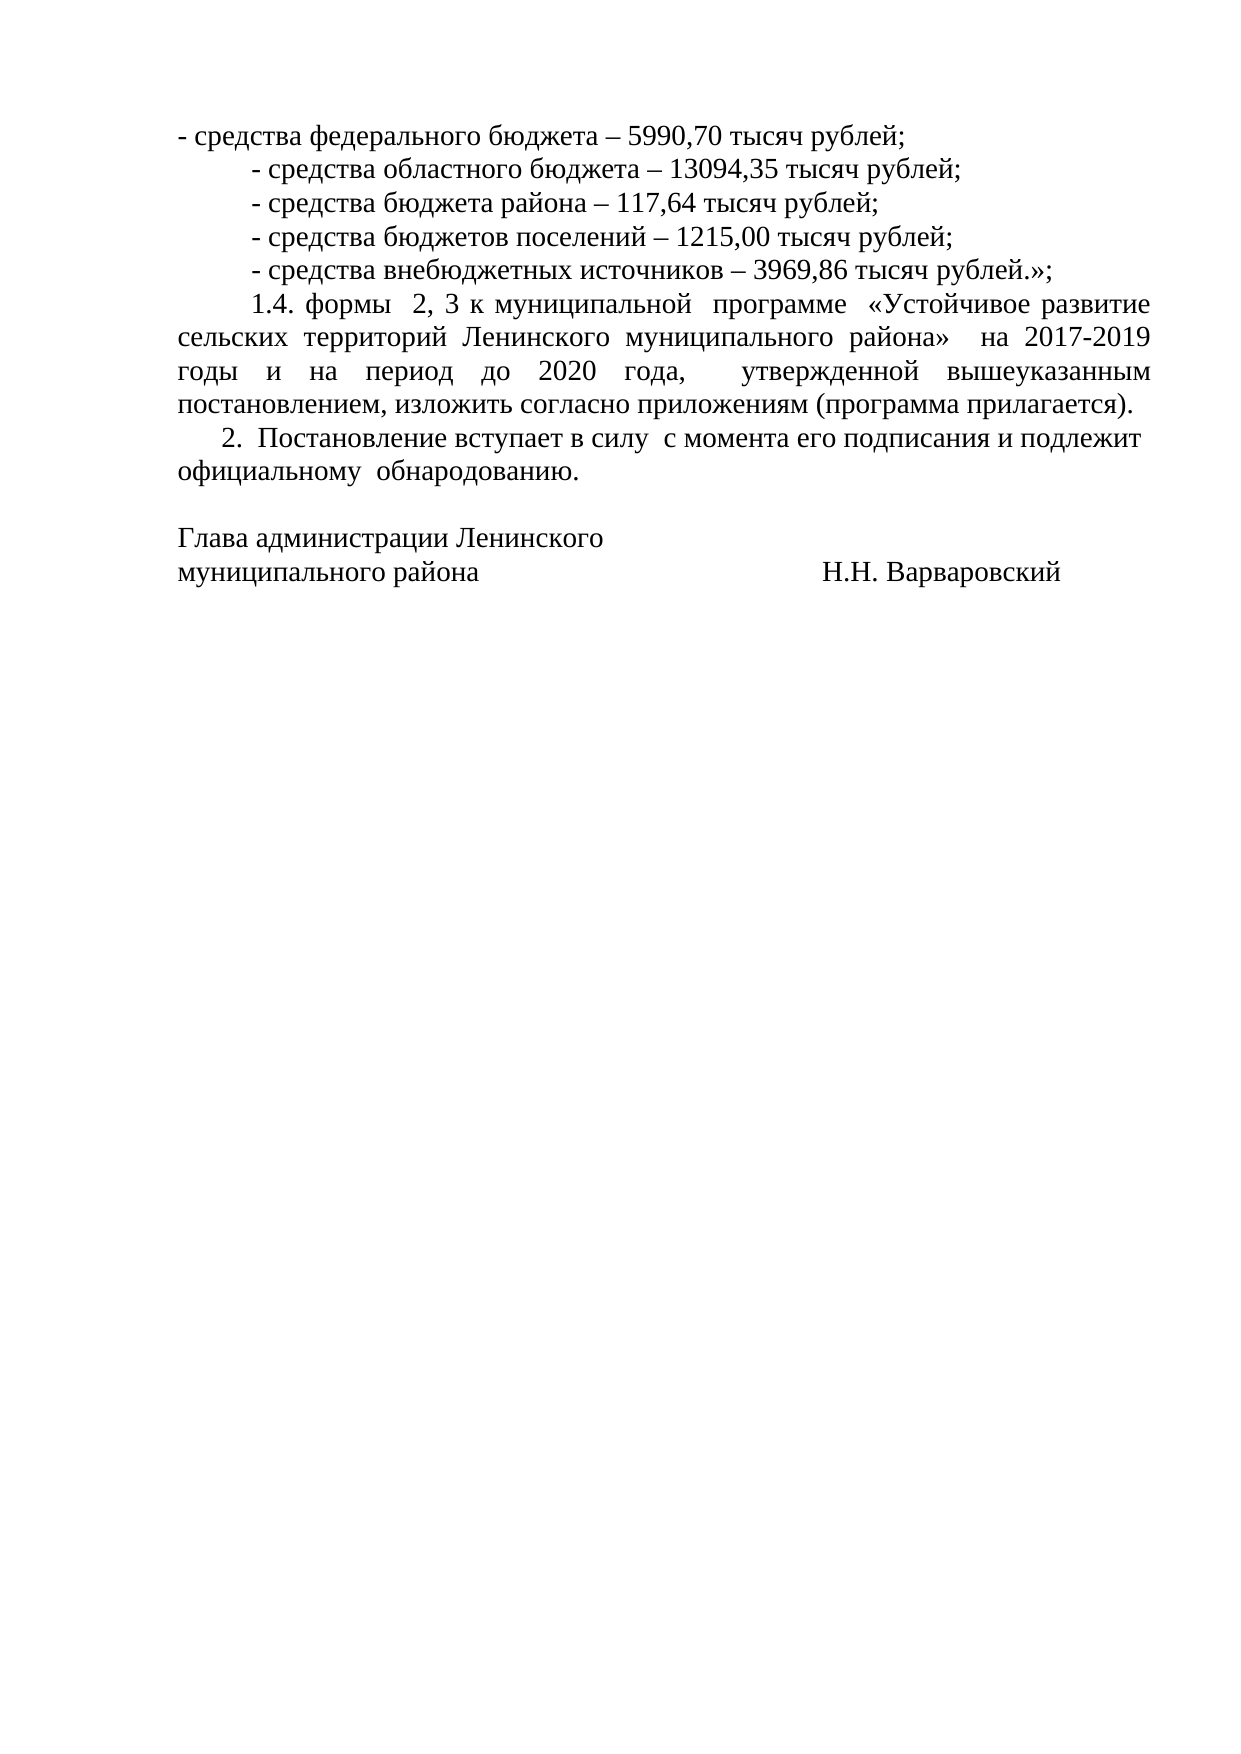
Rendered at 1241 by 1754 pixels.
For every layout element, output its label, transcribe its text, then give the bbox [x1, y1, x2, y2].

text 1.4. формы 2, 3 к муниципальной программе «Устойчивое развитие сельских территорий Ленинского муниципального района» на 2017-2019 годы и на период до 2020 года, утвержденной вышеуказанным постановлением, изложить согласно приложениям (программа прилагается). [177, 286, 1152, 420]
text - средства внебюджетных источников – 3969,86 тысяч рублей.»; [177, 252, 1152, 286]
text 2. Постановление вступает в силу с момента его подписания и подлежит официальному обнародованию. [177, 420, 1152, 487]
text Глава администрации Ленинского [177, 521, 1152, 554]
text муниципального района Н.Н. Варваровский [177, 554, 1152, 588]
text - средства областного бюджета – 13094,35 тысяч рублей; [177, 152, 1152, 185]
text - средства бюджетов поселений – 1215,00 тысяч рублей; [177, 219, 1152, 252]
text - средства федерального бюджета – 5990,70 тысяч рублей; [177, 118, 1152, 152]
text - средства бюджета района – 117,64 тысяч рублей; [177, 185, 1152, 219]
